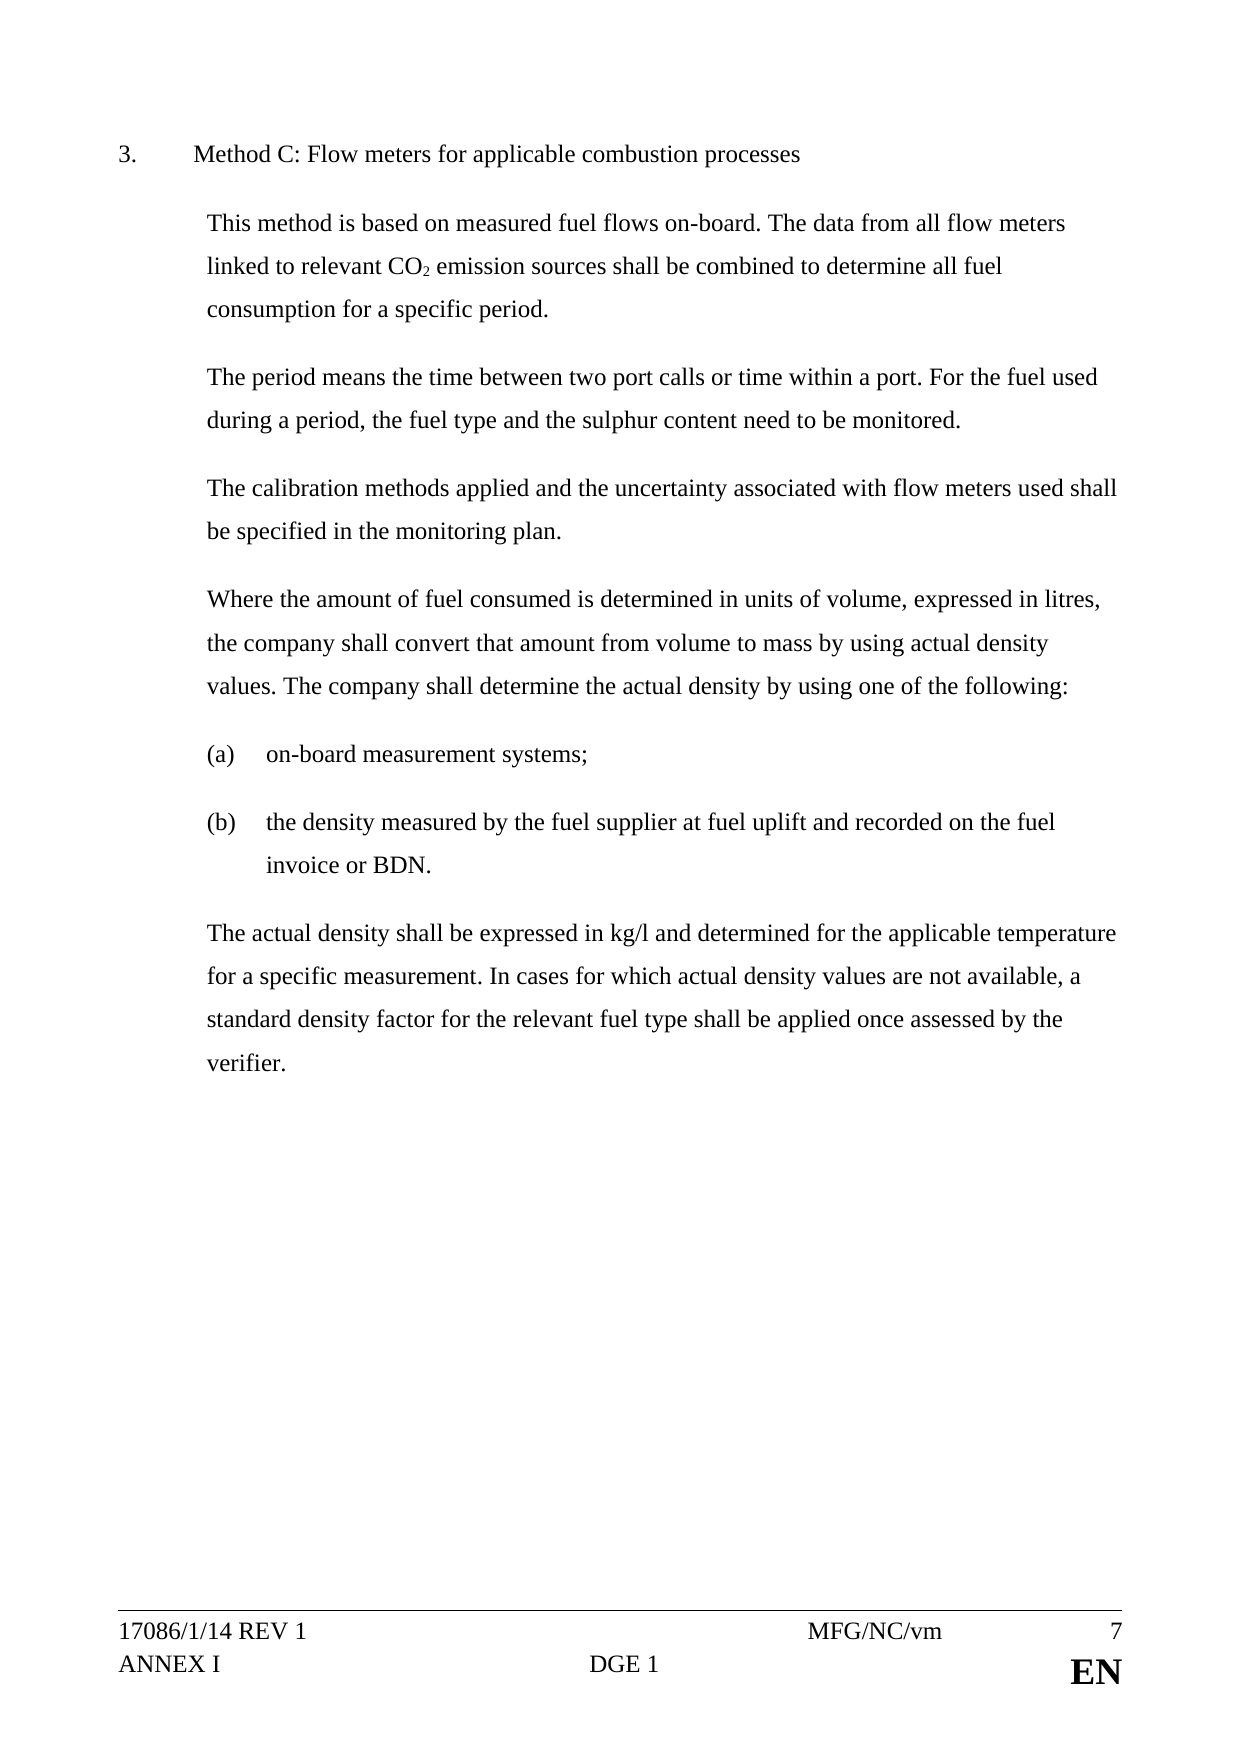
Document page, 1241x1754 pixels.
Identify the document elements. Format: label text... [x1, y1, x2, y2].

text The actual density shall be expressed in kg/l and determined for the applicable temperature for a specific measurement. In cases for which actual density values are not available, a standard density factor for the relevant fuel type shall be applied once assessed by the verifier. [207, 918, 1122, 1076]
text The calibration methods applied and the uncertainty associated with flow meters used shall be specified in the monitoring plan. [207, 473, 1122, 545]
text (b) the density measured by the fuel supplier at fuel uplift and recorded on the fuel invoice or BDN. [207, 807, 1122, 879]
text (a) on-board measurement systems; [207, 739, 1122, 768]
text Where the amount of fuel consumed is determined in units of volume, expressed in litres, the company shall convert that amount from volume to mass by using actual density values. The company shall determine the actual density by using one of the following: [207, 584, 1122, 699]
text The period means the time between two port calls or time within a port. For the fuel used during a period, the fuel type and the sulphur content need to be monitored. [207, 362, 1122, 434]
text 3. Method C: Flow meters for applicable combustion processes [118, 139, 1122, 168]
text This method is based on measured fuel flows on-board. The data from all flow meters linked to relevant CO2 emission sources shall be combined to determine all fuel consumption for a specific period. [207, 208, 1122, 323]
